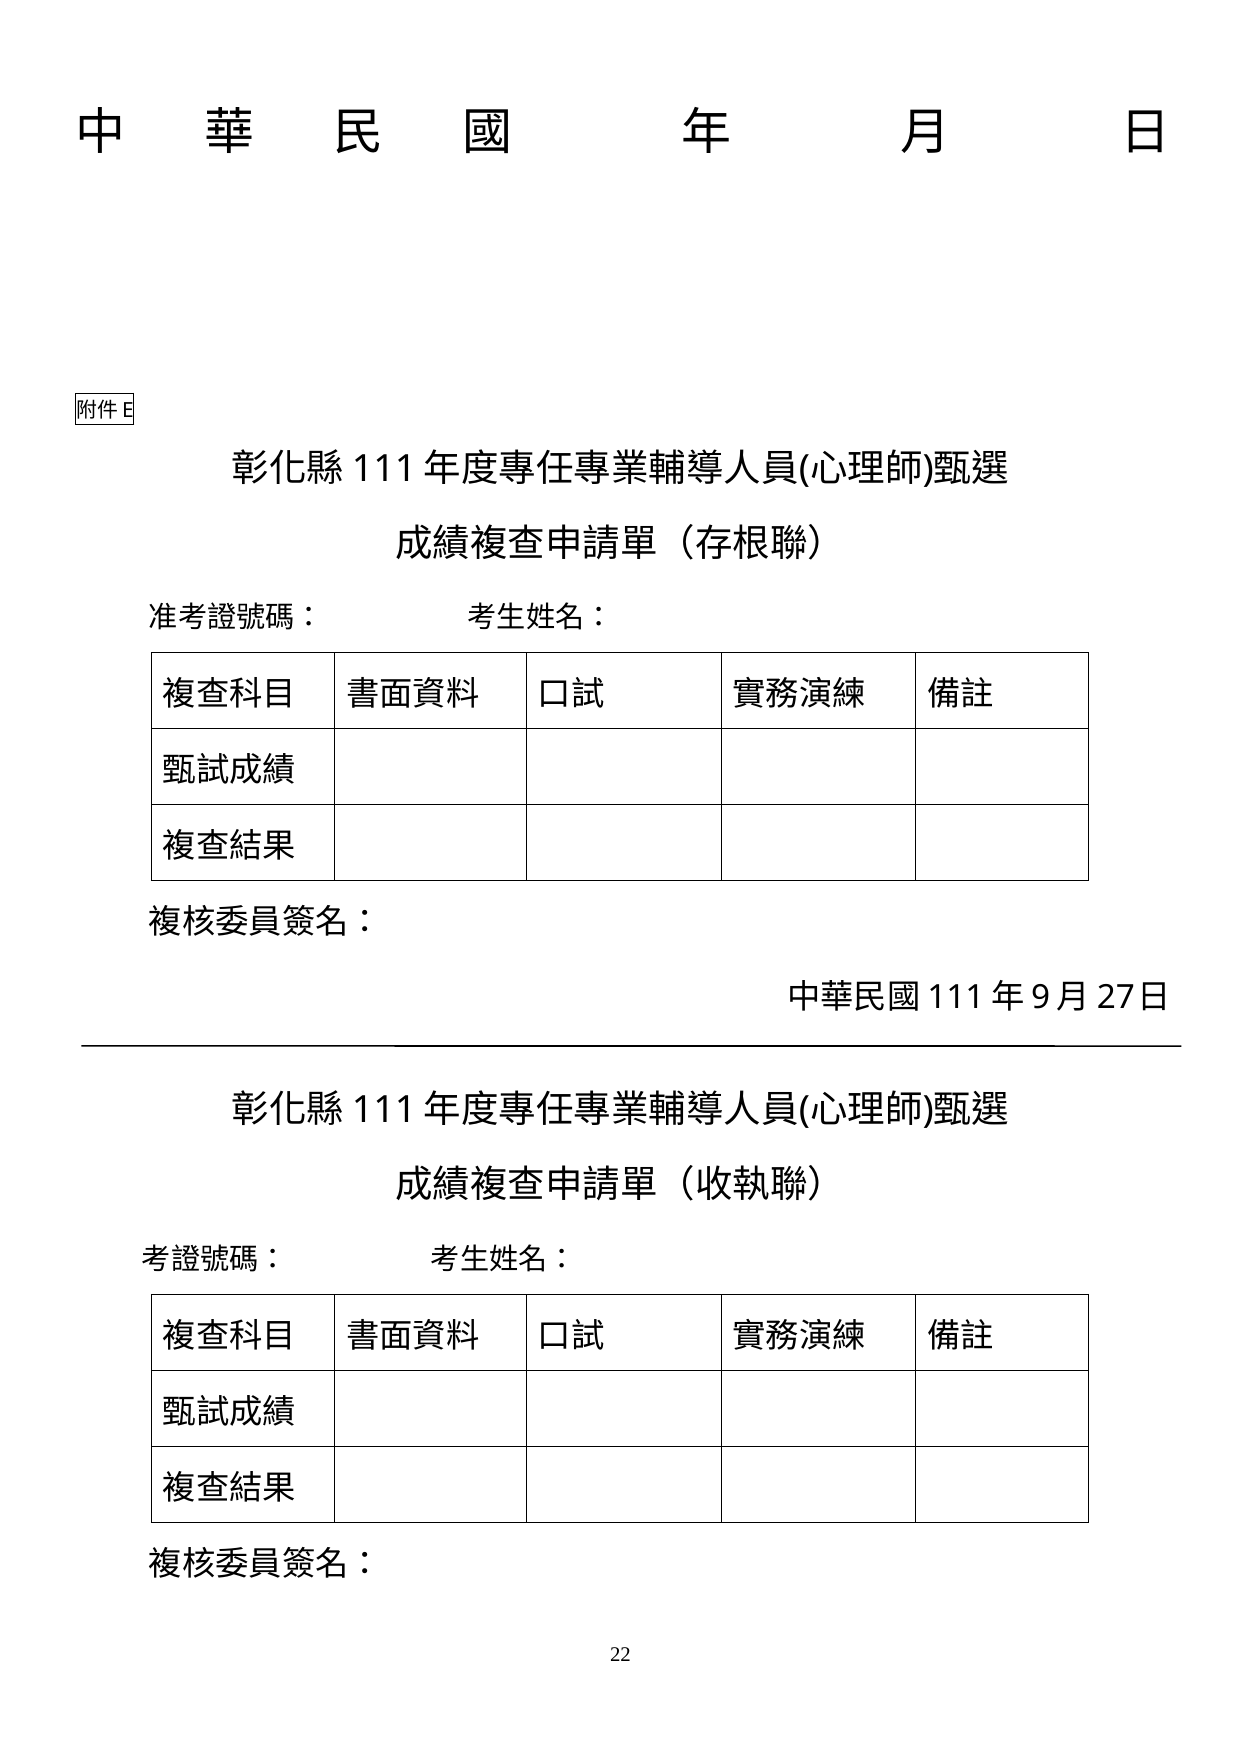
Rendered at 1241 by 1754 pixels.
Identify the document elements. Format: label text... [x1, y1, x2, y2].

table_header 備註 [916, 1295, 1088, 1370]
text 彰化縣111年度專任專業輔導人員(心理師)甄選 [75, 1069, 1165, 1144]
table_header 複查科目 [152, 1295, 334, 1370]
text 中華民國 年 月 日 [75, 90, 1170, 165]
table_cell [916, 805, 1088, 880]
table_cell [527, 805, 721, 880]
table_cell [335, 1447, 526, 1522]
table_cell [335, 805, 526, 880]
table_cell [722, 1447, 915, 1522]
table_cell [335, 1371, 526, 1446]
table_cell [527, 729, 721, 804]
text 准考證號碼： 考生姓名： [149, 577, 1170, 652]
table_cell [722, 805, 915, 880]
table_cell 甄試成績 [152, 1371, 334, 1446]
text 考證號碼： 考生姓名： [134, 1219, 1170, 1294]
table_cell [527, 1371, 721, 1446]
table_cell 複查結果 [152, 805, 334, 880]
table_header 備註 [916, 653, 1088, 728]
table_cell [916, 1447, 1088, 1522]
table_cell [335, 729, 526, 804]
text 複核委員簽名： [149, 881, 1170, 956]
table_header 書面資料 [335, 653, 526, 728]
table_cell 複查結果 [152, 1447, 334, 1522]
table_cell [916, 729, 1088, 804]
table_header 複查科目 [152, 653, 334, 728]
table_header 口試 [527, 1295, 721, 1370]
table_header 口試 [527, 653, 721, 728]
text 成績複查申請單（存根聯） [75, 502, 1165, 577]
text 成績複查申請單（收執聯） [75, 1144, 1165, 1219]
table_cell [916, 1371, 1088, 1446]
table_cell 甄試成績 [152, 729, 334, 804]
table_header 實務演練 [722, 653, 915, 728]
table_header 書面資料 [335, 1295, 526, 1370]
text 複核委員簽名： [149, 1523, 1170, 1598]
table_cell [527, 1447, 721, 1522]
table_cell [722, 1371, 915, 1446]
table_cell [722, 729, 915, 804]
table_header 實務演練 [722, 1295, 915, 1370]
text 中華民國111年9月27 日 [75, 956, 1170, 1031]
text 彰化縣111年度專任專業輔導人員(心理師)甄選 [75, 427, 1165, 502]
text 附件E [75, 390, 1170, 427]
